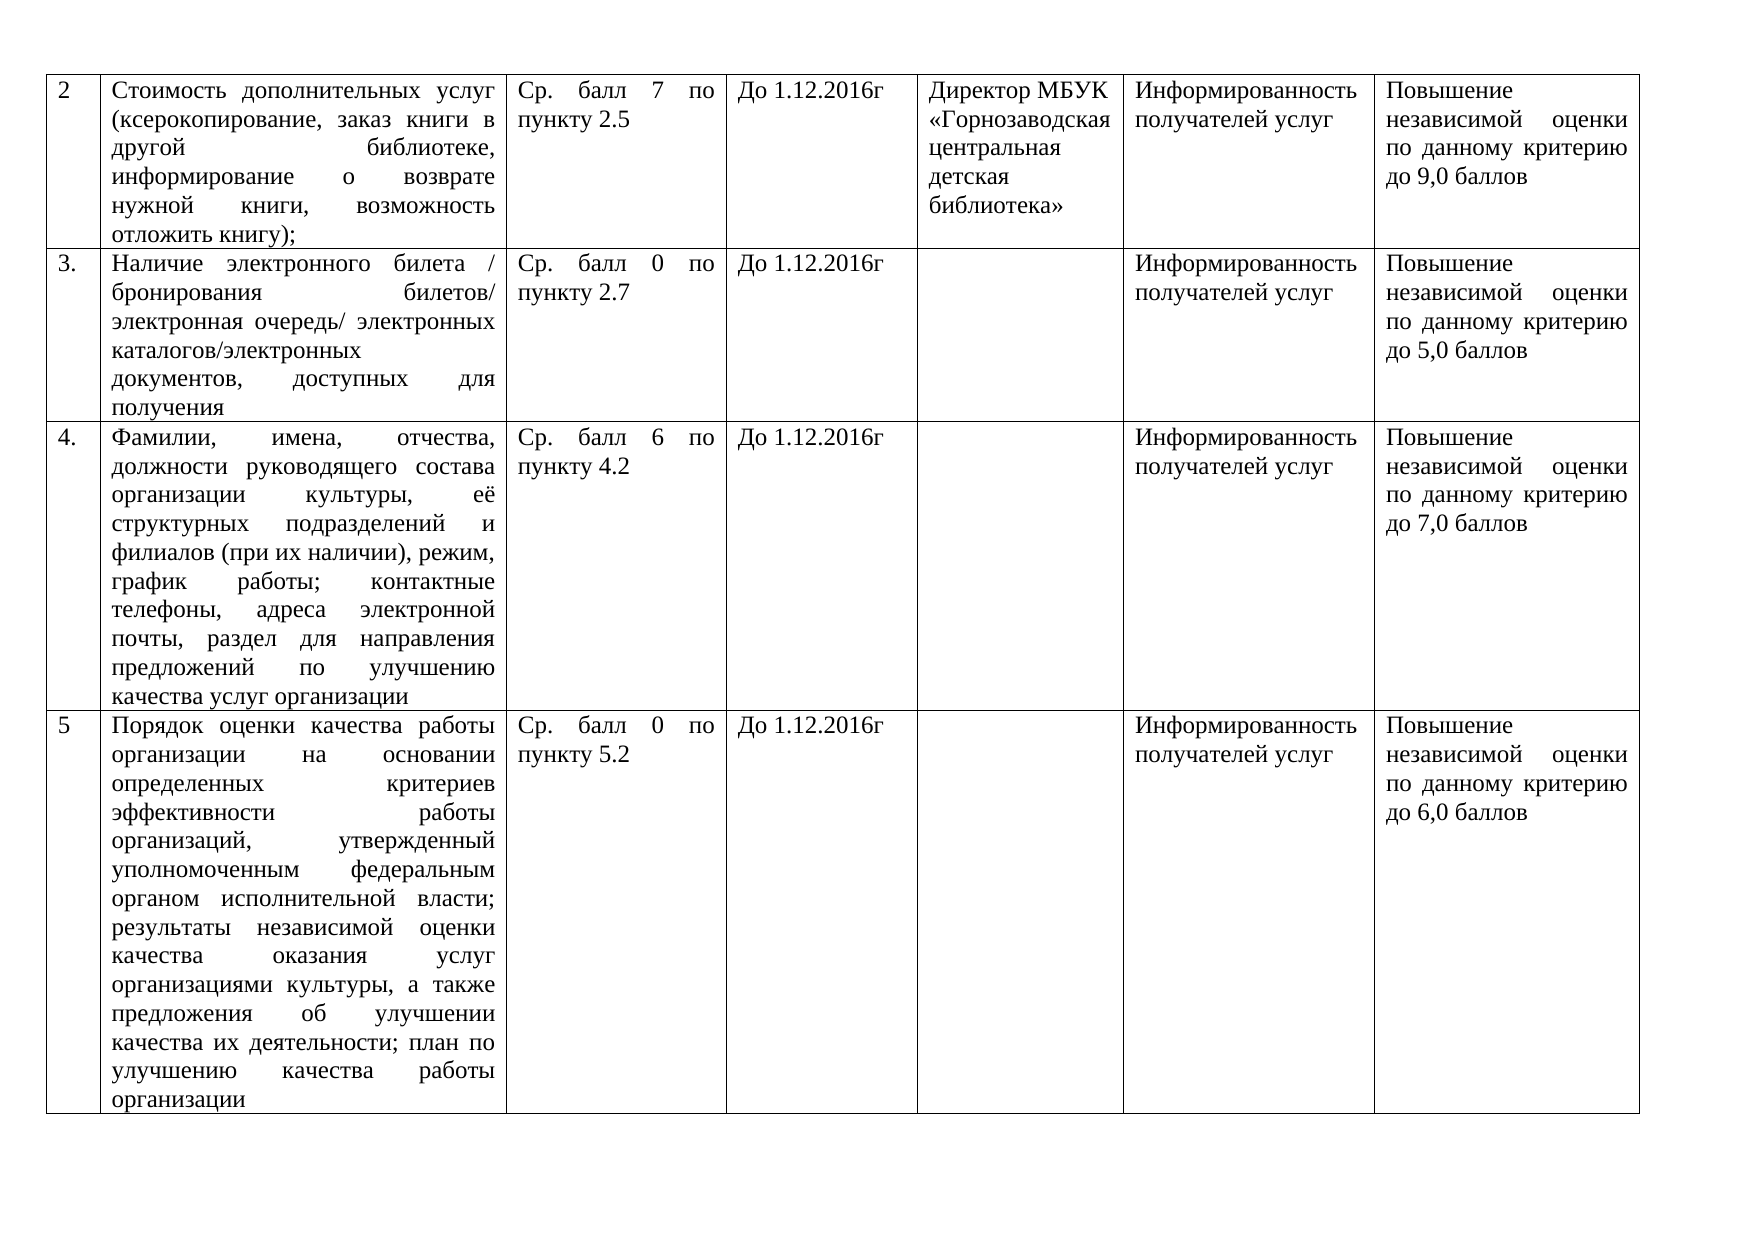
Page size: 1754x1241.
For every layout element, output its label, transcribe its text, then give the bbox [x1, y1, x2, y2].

table_cell До 1.12.2016г [727, 711, 917, 1113]
table_cell Фамилии, имена, отчества, должности руководящего состава организации культуры, её структурных подразделений и филиалов (при их наличии), режим, график работы; контактные телефоны, адреса электронной почты, раздел для направления предложений по улучшению качества услуг организации [101, 422, 506, 709]
table_cell 5 [47, 711, 100, 1113]
table_cell Наличие электронного билета / бронирования билетов/ электронная очередь/ электронных каталогов/электронных документов, доступных для получения [101, 249, 506, 421]
table_cell [918, 711, 1123, 1113]
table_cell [918, 75, 1123, 247]
table_cell Повышение независимой оценки по данному критерию до 6,0 баллов [1375, 711, 1639, 1113]
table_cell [1124, 711, 1374, 1113]
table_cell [1124, 75, 1374, 247]
table_cell До 1.12.2016г [727, 249, 917, 421]
table_cell Ср. балл 7 по пункту 2.5 [507, 75, 726, 247]
table_cell Информированность получателей услуг [1124, 249, 1374, 421]
table_cell Ср. балл 0 по пункту 2.7 [507, 249, 726, 421]
table_cell Повышение независимой оценки по данному критерию до 9,0 баллов [1375, 75, 1639, 247]
table_cell Информированность получателей услуг [1124, 422, 1374, 709]
table_cell Стоимость дополнительных услуг (ксерокопирование, заказ книги в другой библиотеке, информирование о возврате нужной книги, возможность отложить книгу); [101, 75, 506, 247]
table_cell Ср. балл 6 по пункту 4.2 [507, 422, 726, 709]
table_cell [918, 249, 1123, 421]
table_cell 3. [47, 249, 100, 421]
table_cell Порядок оценки качества работы организации на основании определенных критериев эффективности работы организаций, утвержденный уполномоченным федеральным органом исполнительной власти; результаты независимой оценки качества оказания услуг организациями культуры, а также предложения об улучшении качества их деятельности; план по улучшению качества работы организации [101, 711, 506, 1113]
table_cell Повышение независимой оценки по данному критерию до 5,0 баллов [1375, 249, 1639, 421]
table_cell До 1.12.2016г [727, 75, 917, 247]
table_cell 4. [47, 422, 100, 709]
table_cell [918, 422, 1123, 709]
table_cell Повышение независимой оценки по данному критерию до 7,0 баллов [1375, 422, 1639, 709]
table_cell Ср. балл 0 по пункту 5.2 [507, 711, 726, 1113]
table_cell 2 [47, 75, 100, 247]
table_cell До 1.12.2016г [727, 422, 917, 709]
